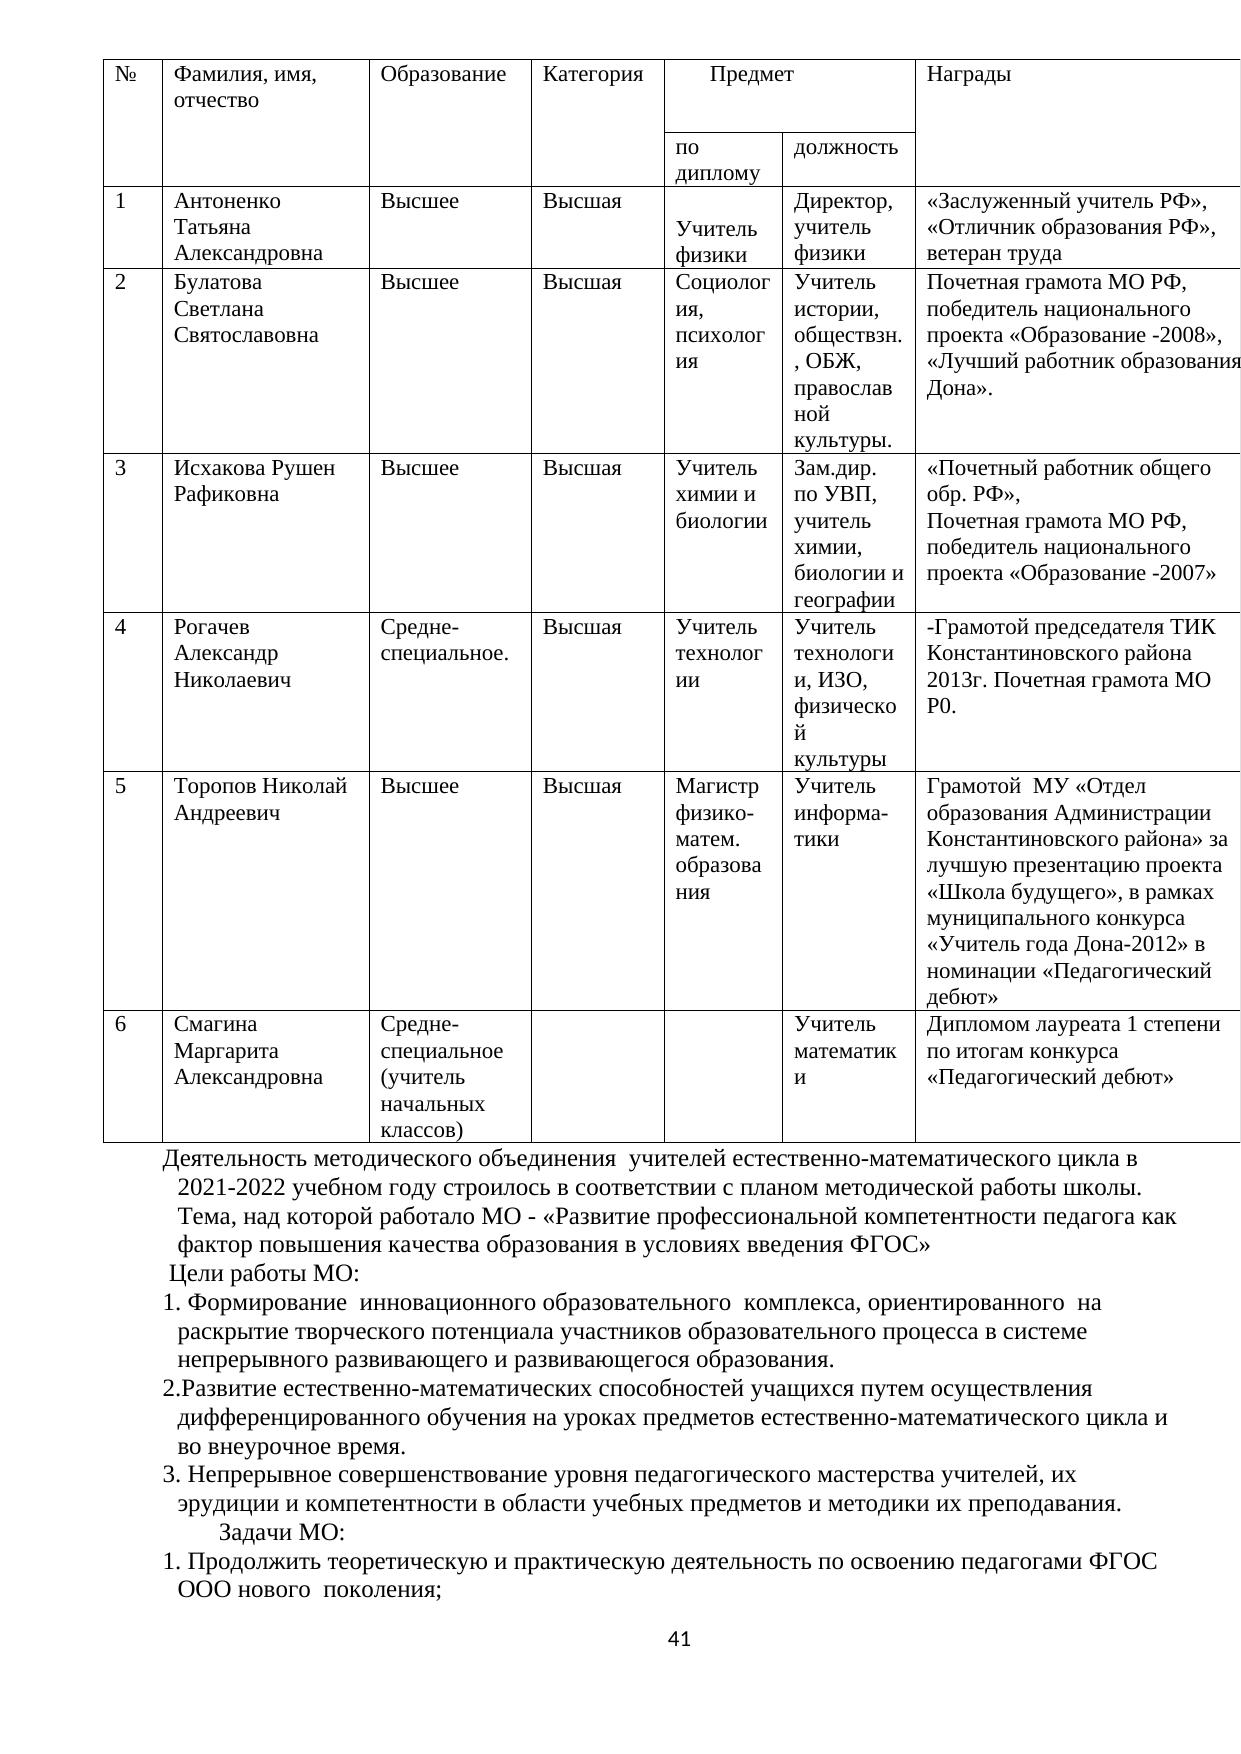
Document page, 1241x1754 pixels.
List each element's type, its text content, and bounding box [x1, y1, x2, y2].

text Деятельность методического объединения учителей естественно-математического цикла в 2021-2022 учебном году строилось в соответствии с планом методической работы школы. Тема, над которой работало МО - «Развитие профессиональной компетентности педагога как фактор повышения качества образования в условиях введения ФГОС» [162, 1143, 1181, 1258]
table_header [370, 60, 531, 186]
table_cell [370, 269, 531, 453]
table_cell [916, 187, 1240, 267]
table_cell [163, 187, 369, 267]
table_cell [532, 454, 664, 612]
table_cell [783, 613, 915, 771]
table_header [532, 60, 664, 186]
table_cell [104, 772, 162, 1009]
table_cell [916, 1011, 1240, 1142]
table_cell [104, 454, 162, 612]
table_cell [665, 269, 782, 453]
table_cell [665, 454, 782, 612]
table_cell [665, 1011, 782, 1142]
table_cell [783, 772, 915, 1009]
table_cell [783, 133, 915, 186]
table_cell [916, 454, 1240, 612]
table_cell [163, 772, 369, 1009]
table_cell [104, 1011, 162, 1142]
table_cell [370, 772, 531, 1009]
text 3. Непрерывное совершенствование уровня педагогического мастерства учителей, их эрудиции и компетентности в области учебных предметов и методики их преподавания. [162, 1459, 1181, 1517]
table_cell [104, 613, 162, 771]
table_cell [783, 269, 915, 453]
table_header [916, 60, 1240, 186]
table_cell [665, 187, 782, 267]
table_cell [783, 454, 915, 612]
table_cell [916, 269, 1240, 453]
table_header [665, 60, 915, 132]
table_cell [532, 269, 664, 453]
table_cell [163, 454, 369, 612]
text Задачи МО: [162, 1517, 1181, 1546]
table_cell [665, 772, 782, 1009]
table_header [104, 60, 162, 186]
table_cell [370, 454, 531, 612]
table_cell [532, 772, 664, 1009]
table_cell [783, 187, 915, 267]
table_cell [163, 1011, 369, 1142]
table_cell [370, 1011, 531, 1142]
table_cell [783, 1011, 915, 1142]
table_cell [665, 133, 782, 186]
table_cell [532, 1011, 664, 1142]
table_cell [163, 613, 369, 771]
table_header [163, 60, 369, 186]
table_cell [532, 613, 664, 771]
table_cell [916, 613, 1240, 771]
text Цели работы МО: [162, 1258, 1181, 1287]
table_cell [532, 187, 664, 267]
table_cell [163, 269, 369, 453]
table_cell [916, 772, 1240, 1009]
text 1. Формирование инновационного образовательного комплекса, ориентированного на раскрытие творческого потенциала участников образовательного процесса в системе непрерывного развивающего и развивающегося образования. [162, 1287, 1181, 1373]
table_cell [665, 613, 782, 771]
text 2.Развитие естественно-математических способностей учащихся путем осуществления дифференцированного обучения на уроках предметов естественно-математического цикла и во внеурочное время. [162, 1373, 1181, 1459]
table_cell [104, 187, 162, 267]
text 1. Продолжить теоретическую и практическую деятельность по освоению педагогами ФГОС ООО нового поколения; [162, 1546, 1181, 1603]
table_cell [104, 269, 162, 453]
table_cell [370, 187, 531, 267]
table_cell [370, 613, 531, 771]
